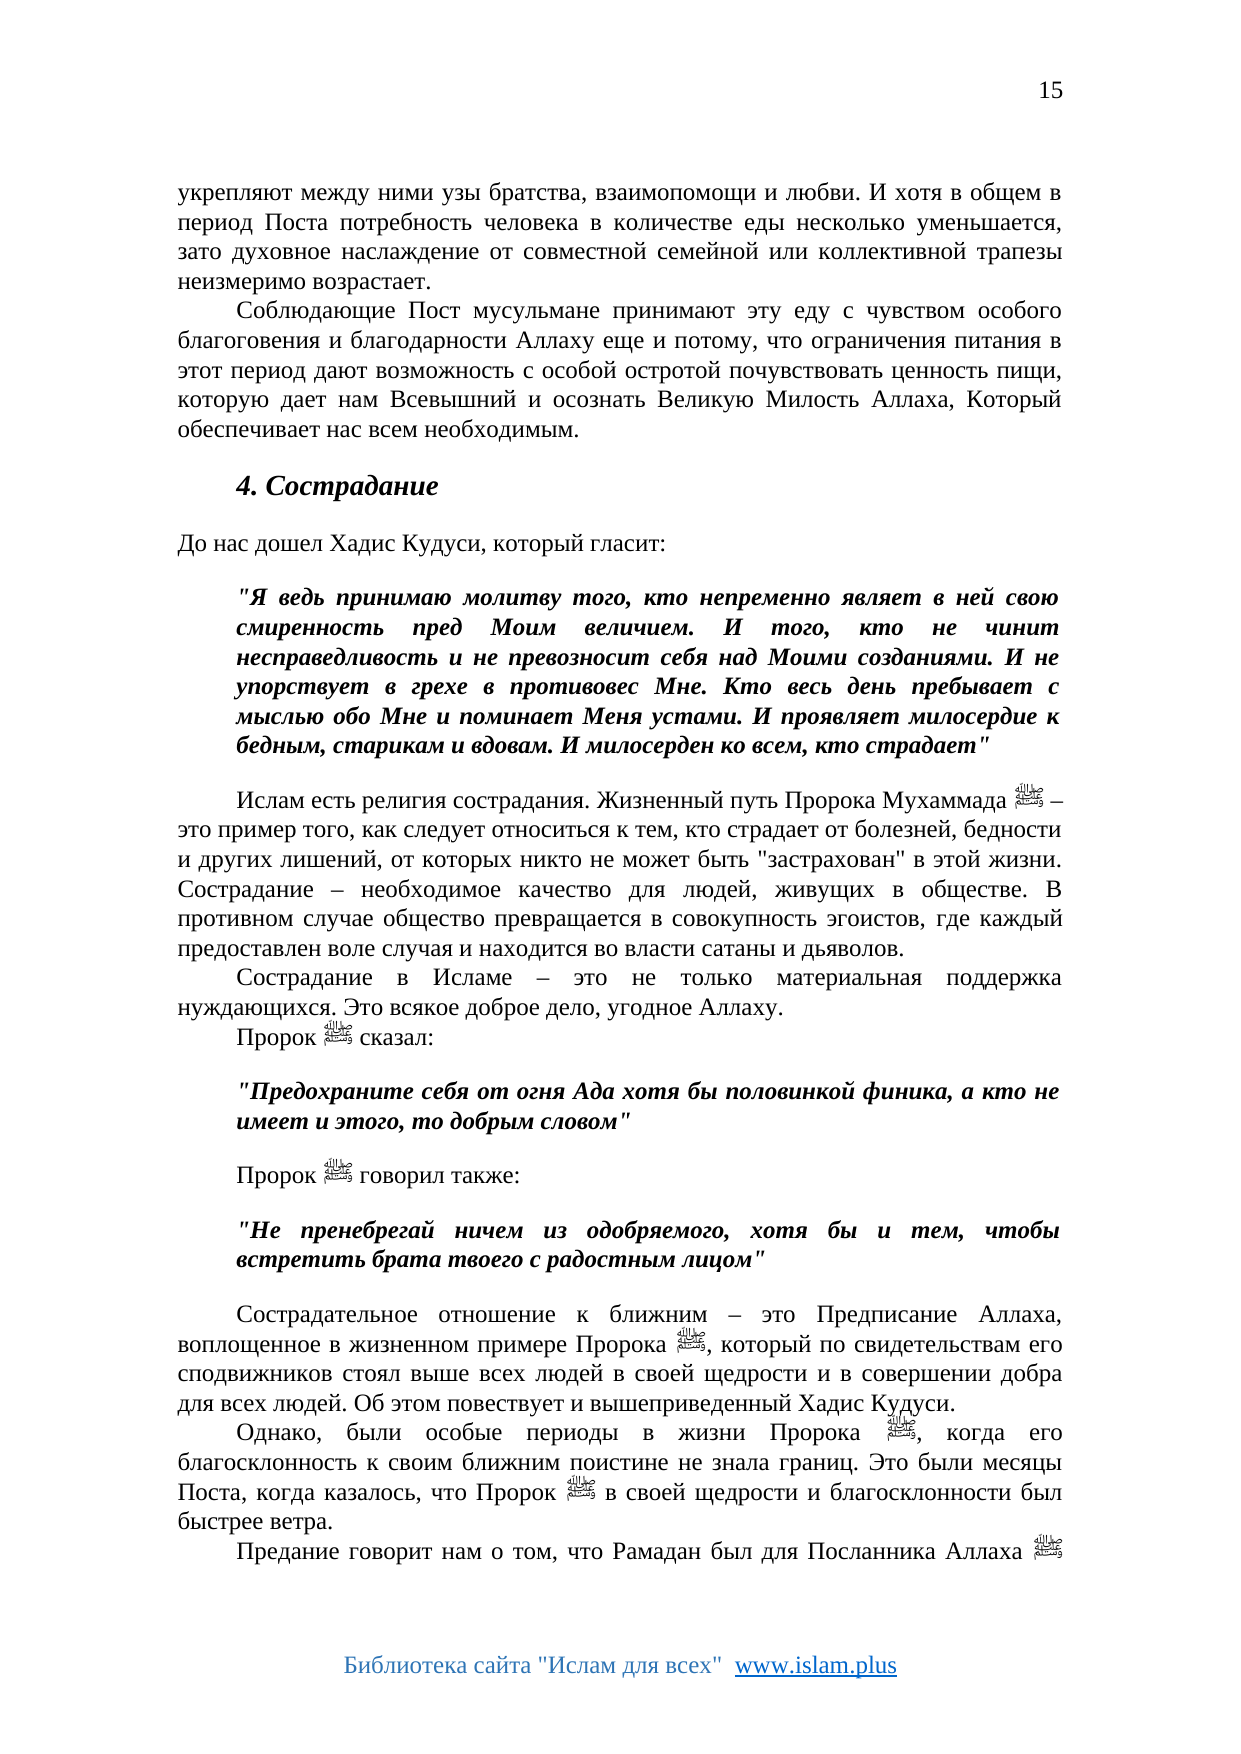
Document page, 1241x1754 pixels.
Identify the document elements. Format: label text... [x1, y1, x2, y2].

text Однако, были особые периоды в жизни Пророка ﷺ, когда его благосклонность к своим ближним поистине не знала границ. Это были месяцы Поста, когда казалось, что Пророк ﷺ в своей щедрости и благосклонности был быстрее ветра. [177, 1417, 1063, 1535]
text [177, 1536, 1063, 1564]
text о нас дошел Хадис Кудуси, который гласит: [177, 528, 1063, 557]
text Пророк ﷺ говорил также: [177, 1160, 1063, 1189]
text Соблюдающие Пост мусульмане принимают эту еду с чувством особого благоговения и благодарности Аллаху еще и потому, что ограничения питания в этот период дают возможность с особой остротой почувствовать ценность пищи, которую дает нам Всевышний и осознать Великую Милость Аллаха, Который обеспечивает нас всем необходимым. [177, 296, 1063, 443]
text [177, 177, 1063, 295]
text Ислам есть религия сострадания. Жизненный путь Пророка Мухаммада ﷺ – это пример того, как следует относиться к тем, кто страдает от болезней, бедности и других лишений, от которых никто не может быть "застрахован" в этой жизни. Сострадание – необходимое качество для людей, живущих в обществе. В противном случае общество превращается в совокупность эгоистов, где каждый предоставлен воле случая и находится во власти сатаны и дьяволов. [177, 785, 1063, 962]
text Пророк ﷺ сказал: [177, 1022, 1063, 1050]
text Сострадание в Исламе – это не только материальная поддержка нуждающихся. Это всякое доброе дело, угодное Аллаху. [177, 962, 1063, 1021]
text "Предохраните себя от огня Ада хотя бы половинкой финика, а кто не имеет и этого, то добрым словом" [236, 1076, 1063, 1134]
text Сострадательное отношение к ближним – это Предписание Аллаха, воплощенное в жизненном примере Пророка ﷺ, который по свидетельствам его сподвижников стоял выше всех людей в своей щедрости и в совершении добра для всех людей. Об этом повествует и вышеприведенный Хадис Кудуси. [177, 1299, 1063, 1417]
text 4. Сострадание [236, 468, 1063, 502]
text "Я ведь принимаю молитву того, кто непременно являет в ней свою смиренность пред Моим величием. И того, кто не чинит несправедливость и не превозносит себя над Моими созданиями. И не упорствует в грехе в противовес Мне. Кто весь день пребывает с мыслью обо Мне и поминает Меня устами. И проявляет милосердие к бедным, старикам и вдовам. И милосерден ко всем, кто страдает" [236, 582, 1063, 759]
text "Не пренебрегай ничем из одобряемого, хотя бы и тем, чтобы встретить брата твоего с радостным лицом" [236, 1215, 1063, 1273]
